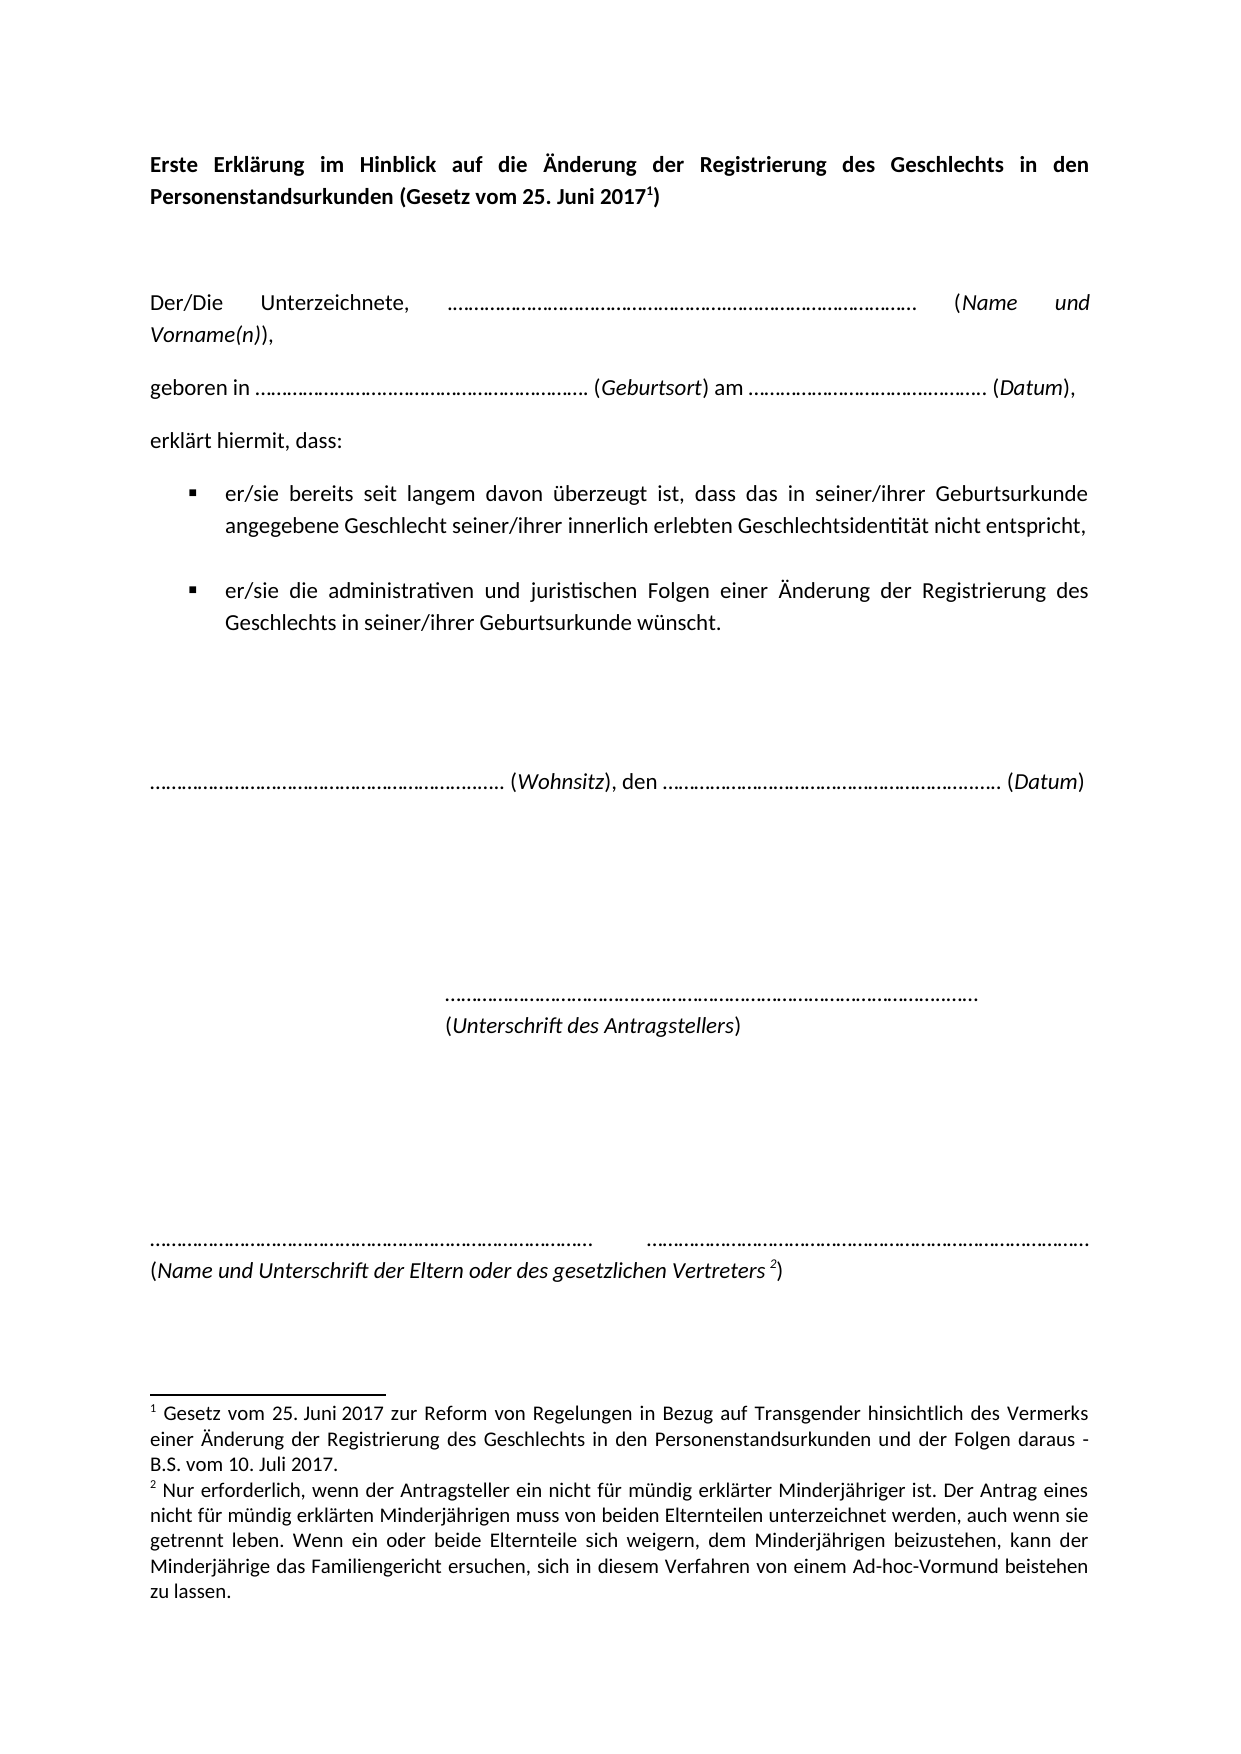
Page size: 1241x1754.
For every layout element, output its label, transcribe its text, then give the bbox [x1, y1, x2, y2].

text erklärt hiermit, dass: [150, 426, 1090, 454]
text Der/Die Unterzeichnete, .…………………………………………….……………………………… (Name und Vorname(n)), [150, 288, 1090, 348]
text ……………………………………………………..….. (Wohnsitz), den …………………………………………………..….. (Datum) [150, 767, 1090, 795]
list er/sie bereits seit langem davon überzeugt ist, dass das in seiner/ihrer Geburtsurkunde angegebene Geschlecht seiner/ihrer innerlich erlebten Geschlechtsidentität nicht entspricht, [187, 479, 1090, 540]
text …………………………………………………………………………………..…… (Unterschrift des Antragstellers) [445, 979, 1090, 1039]
text geboren in ……………………..………………………………. (Geburtsort) am …………………………….……….. (Datum), [150, 373, 1090, 401]
text Erste Erklärung im Hinblick auf die Änderung der Registrierung des Geschlechts in den Personenstandsurkunden (Gesetz vom 25. Juni 2017) [150, 150, 1090, 210]
text ………………………………………………………………………… ………………………………………………………………………… (Name und Unterschrift der Eltern oder des gesetzlichen Vertreters ) [150, 1224, 1090, 1284]
list er/sie die administrativen und juristischen Folgen einer Änderung der Registrierung des Geschlechts in seiner/ihrer Geburtsurkunde wünscht. [187, 576, 1090, 636]
